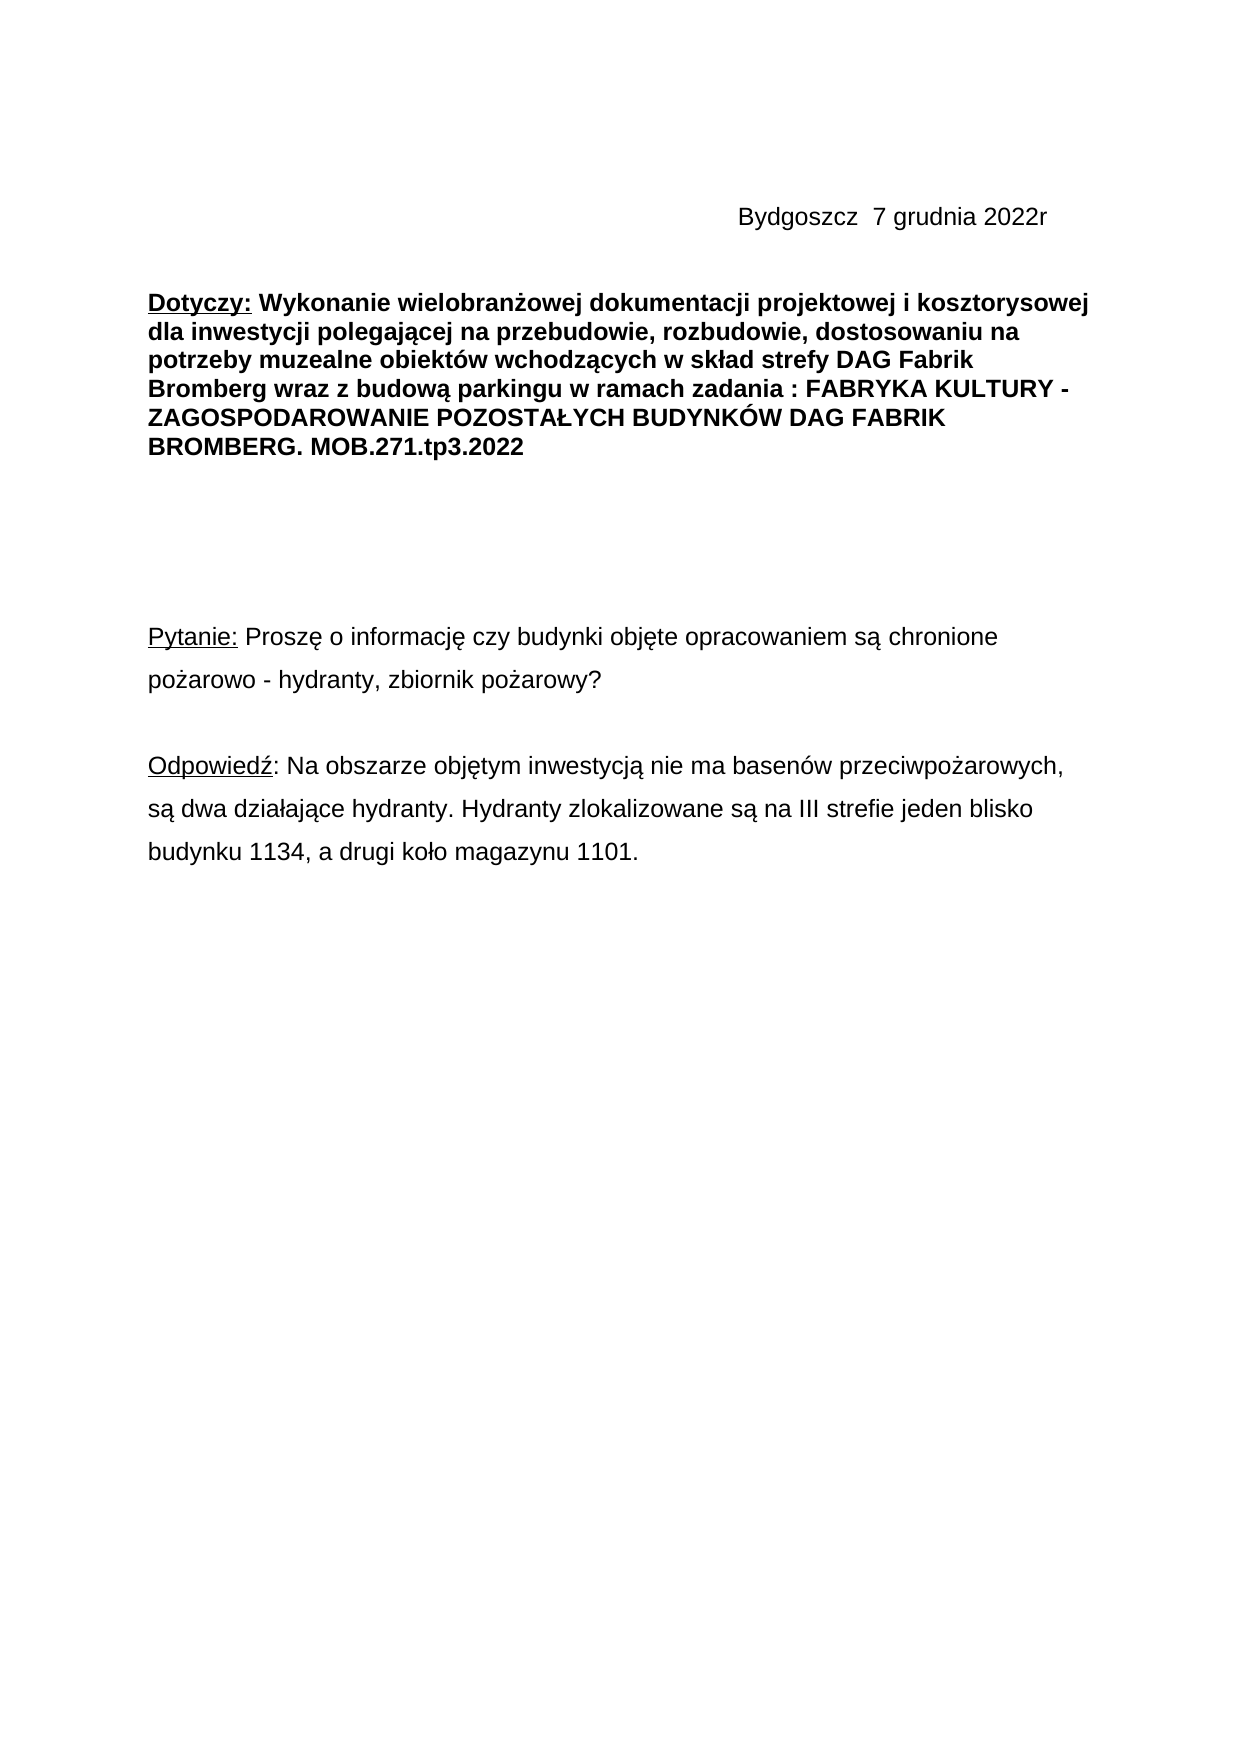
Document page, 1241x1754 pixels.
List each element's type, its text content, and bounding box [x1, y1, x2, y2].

text Bydgoszcz 7 grudnia 2022r [664, 201, 1093, 230]
text Pytanie: Proszę o informację czy budynki objęte opracowaniem są chronione pożarowo - hydranty, zbiornik pożarowy? [148, 622, 1093, 694]
text Odpowiedź: Na obszarze objętym inwestycją nie ma basenów przeciwpożarowych, są dwa działające hydranty. Hydranty zlokalizowane są na III strefie jeden blisko budynku 1134, a drugi koło magazynu 1101. [148, 751, 1093, 866]
text Dotyczy: Wykonanie wielobranżowej dokumentacji projektowej i kosztorysowej dla inwestycji polegającej na przebudowie, rozbudowie, dostosowaniu na potrzeby muzealne obiektów wchodzących w skład strefy DAG Fabrik Bromberg wraz z budową parkingu w ramach zadania : FABRYKA KULTURY - ZAGOSPODAROWANIE POZOSTAŁYCH BUDYNKÓW DAG FABRIK BROMBERG. MOB.271.tp3.2022 [148, 288, 1093, 460]
